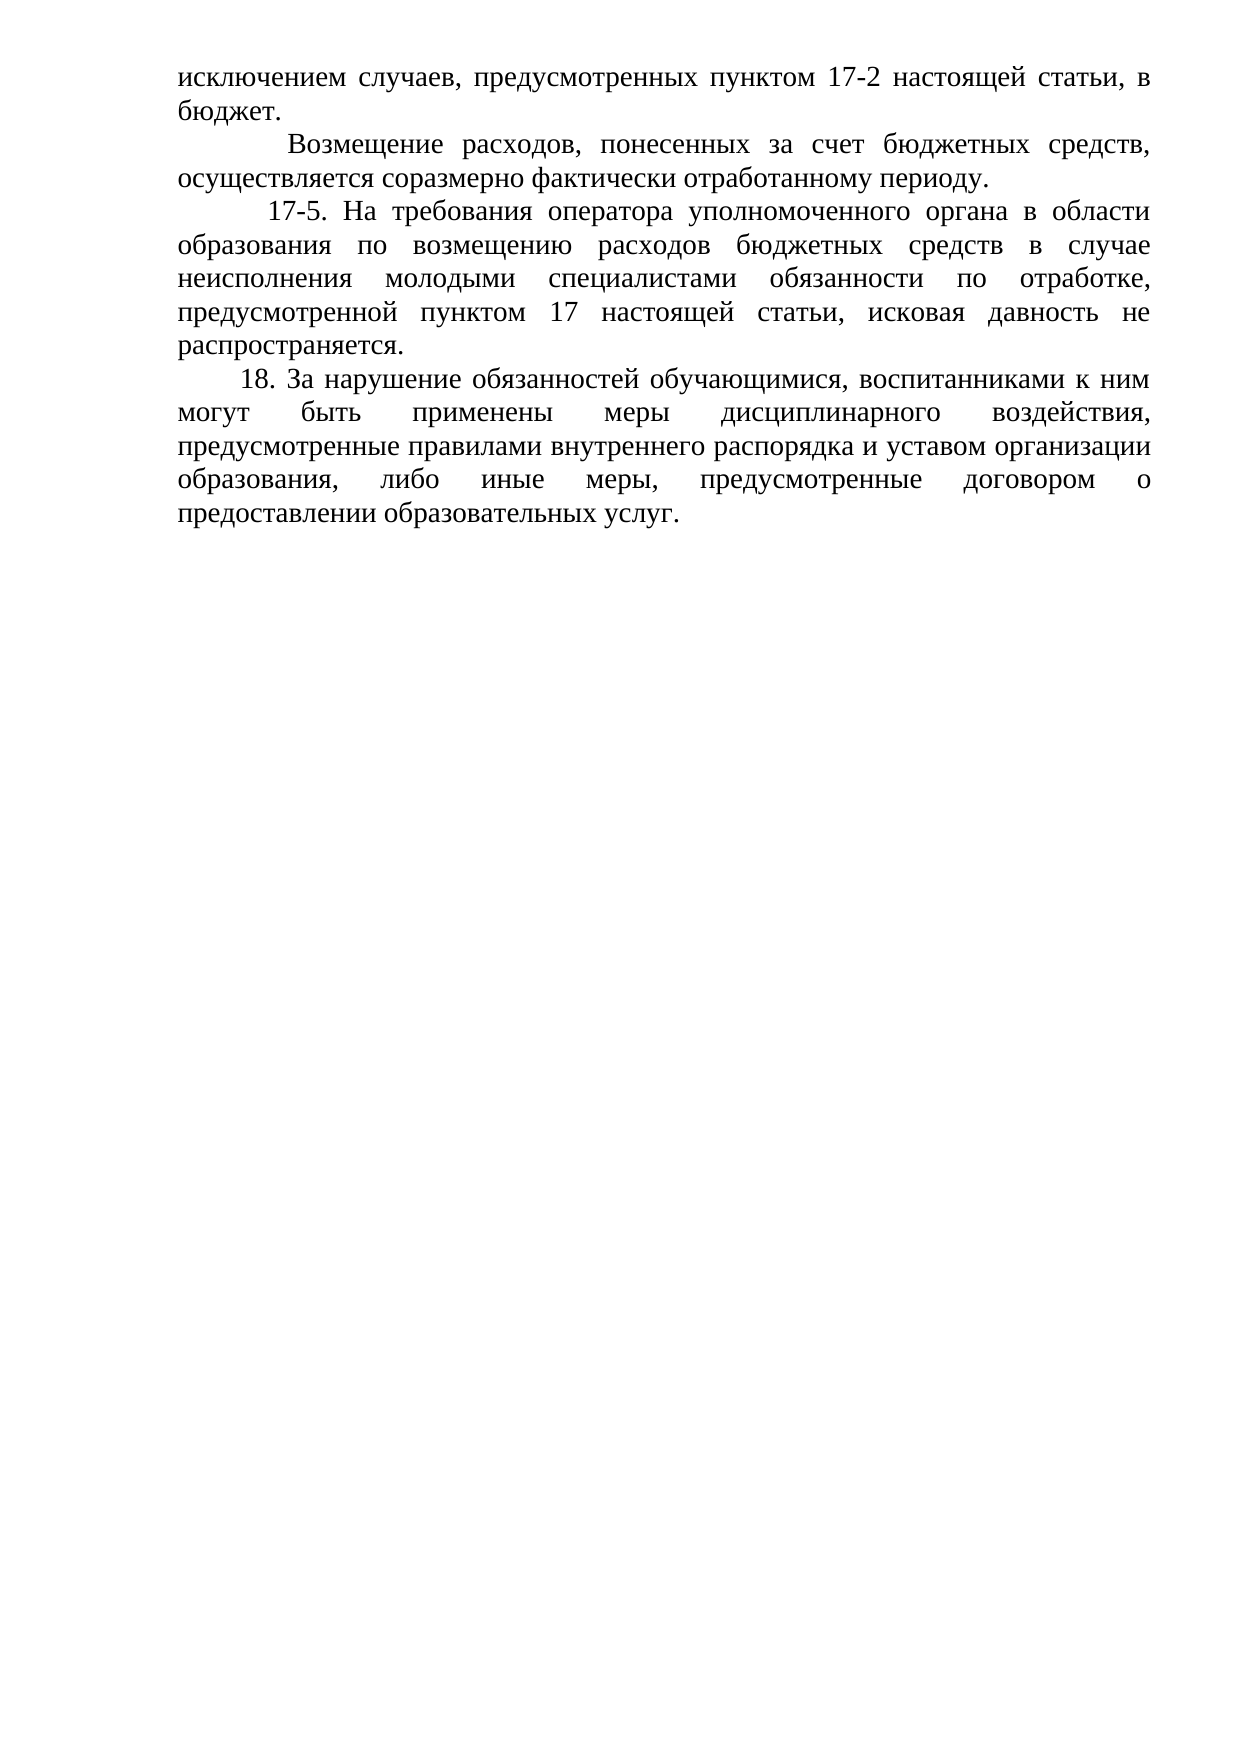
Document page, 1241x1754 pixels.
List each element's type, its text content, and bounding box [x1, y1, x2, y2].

text 17-5. На требования оператора уполномоченного органа в области образования по возмещению расходов бюджетных средств в случае неисполнения молодыми специалистами обязанности по отработке, предусмотренной пунктом 17 настоящей статьи, исковая давность не распространяется. [177, 193, 1152, 361]
text 18. За нарушение обязанностей обучающимися, воспитанниками к ним могут быть применены меры дисциплинарного воздействия, предусмотренные правилами внутреннего распорядка и уставом организации образования, либо иные меры, предусмотренные договором о предоставлении образовательных услуг. [177, 361, 1152, 529]
text Возмещение расходов, понесенных за счет бюджетных средств, осуществляется соразмерно фактически отработанному периоду. [177, 126, 1152, 193]
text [177, 59, 1152, 126]
